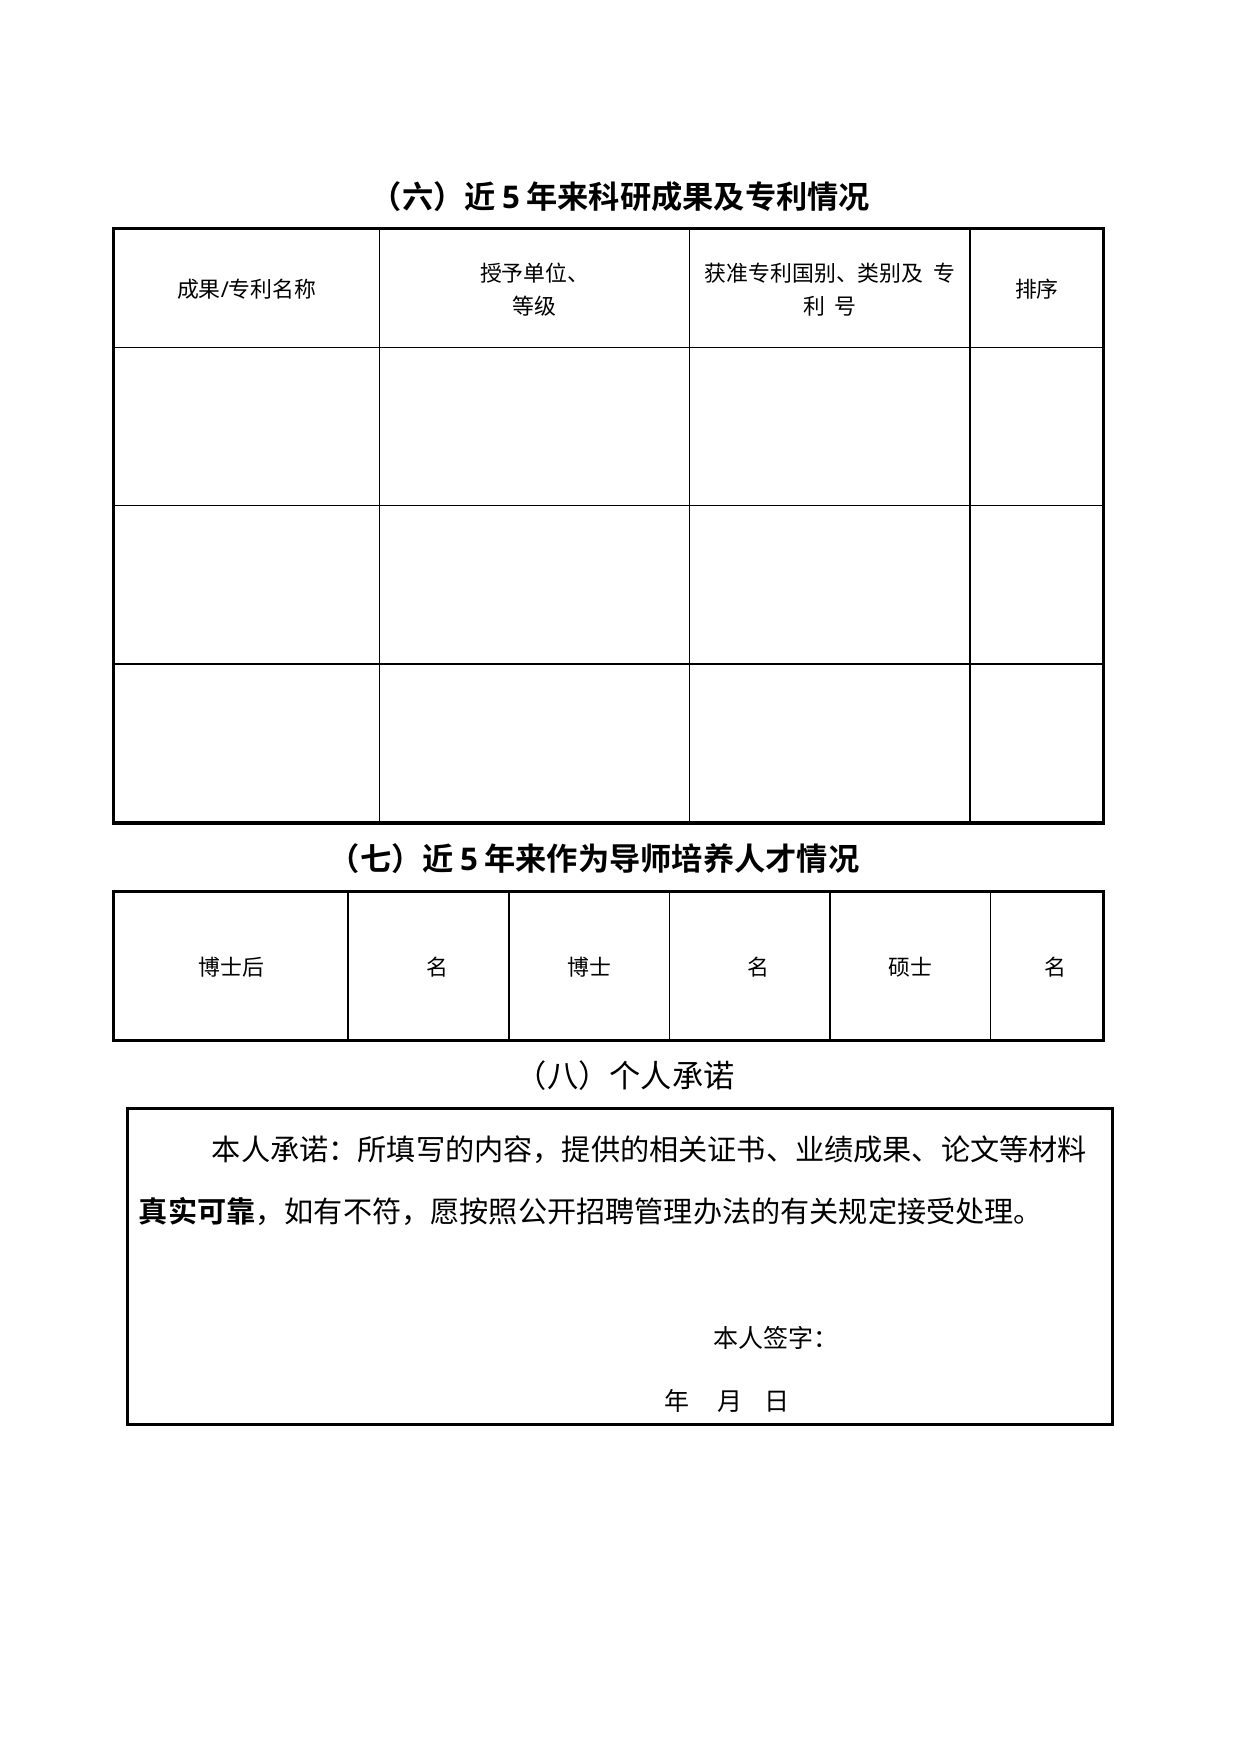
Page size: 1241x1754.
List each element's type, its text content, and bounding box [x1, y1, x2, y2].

text （八）个人承诺 [187, 1042, 1053, 1107]
text （六）近5年来科研成果及专利情况 [187, 162, 1053, 227]
table_cell [971, 665, 1102, 821]
table_header 成果/专利名称 [115, 230, 379, 346]
table_cell [115, 506, 379, 663]
table_cell [115, 348, 379, 505]
table_cell [380, 506, 689, 663]
table_cell [115, 665, 379, 821]
table_cell [690, 665, 969, 821]
table_header 名 [349, 893, 508, 1039]
table_header 授予单位、 等级 [380, 230, 689, 346]
table_cell [380, 348, 689, 505]
table_cell [690, 348, 969, 505]
table_header 博士 [510, 893, 669, 1039]
table_header 排序 [971, 230, 1102, 346]
table_header 获准专利国别、类别及 专 利 号 [690, 230, 969, 346]
table_cell [380, 665, 689, 821]
table_header 博士后 [115, 893, 347, 1039]
table_header 名 [991, 893, 1102, 1039]
table_header 本人承诺：所填写的内容，提供的相关证书、业绩成果、论文等材料 真实可靠，如有不符，愿按照公开招聘管理办法的有关规定接受处理。 本人签字： 年 月 日 [129, 1110, 1111, 1422]
table_header 硕士 [831, 893, 990, 1039]
table_cell [690, 506, 969, 663]
table_header 名 [670, 893, 829, 1039]
table_cell [971, 348, 1102, 505]
table_cell [971, 506, 1102, 663]
text （七）近5年来作为导师培养人才情况 [187, 825, 1053, 889]
